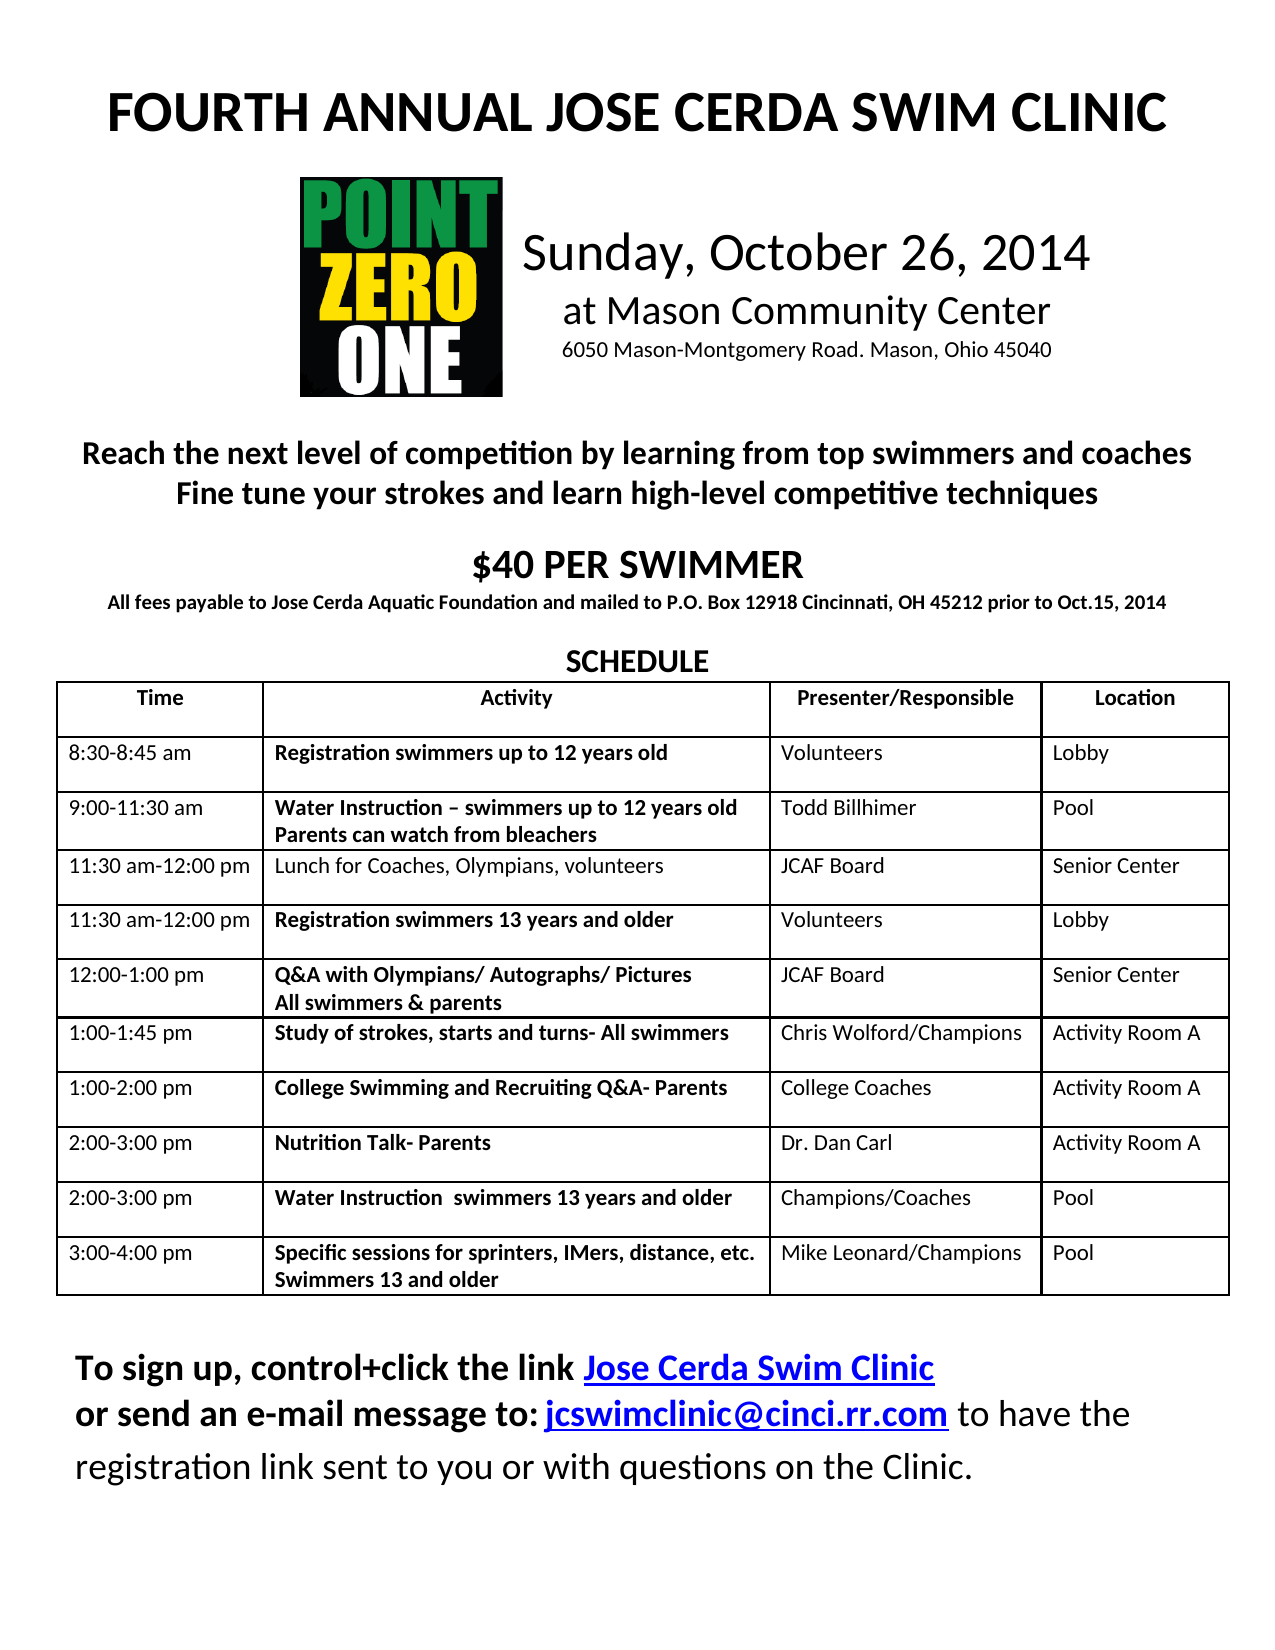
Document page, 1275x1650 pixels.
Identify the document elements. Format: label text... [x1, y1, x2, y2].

table_header Time [58, 683, 262, 736]
table_cell Lobby [1043, 906, 1228, 958]
table_cell JCAF Board [771, 851, 1040, 903]
table_cell Specific sessions for sprinters, IMers, distance, etc. Swimmers 13 and older [264, 1238, 769, 1294]
table_cell College Swimming and Recruiting Q&A- Parents [264, 1073, 769, 1126]
table_header Location [1043, 683, 1228, 736]
table_cell Registration swimmers up to 12 years old [264, 738, 769, 791]
table_cell Activity Room A [1043, 1073, 1228, 1126]
table_cell 12:00-1:00 pm [58, 960, 262, 1016]
table_header Presenter/Responsible [771, 683, 1040, 736]
table_cell Activity Room A [1043, 1019, 1228, 1071]
table_cell Water Instruction swimmers 13 years and older [264, 1183, 769, 1236]
table_cell Pool [1043, 1183, 1228, 1236]
text Reach the next level of competition by learning from top swimmers and coaches [75, 432, 1200, 472]
table_cell Lunch for Coaches, Olympians, volunteers [264, 851, 769, 903]
table_cell 2:00-3:00 pm [58, 1183, 262, 1236]
table_cell Todd Billhimer [771, 793, 1040, 849]
text FOURTH ANNUAL JOSE CERDA SWIM CLINIC [75, 75, 1200, 146]
table_cell Senior Center [1043, 960, 1228, 1016]
text or send an e-mail message to: jcswimclinic@cinci.rr.com to have the registration link sent to you or with questions on the Clinic. [75, 1390, 1200, 1488]
text All fees payable to Jose Cerda Aquatic Foundation and mailed to P.O. Box 12918 Cincinnati, OH 45212 prior to Oct.15, 2014 [75, 589, 1200, 615]
table_cell Water Instruction – swimmers up to 12 years old Parents can watch from bleachers [264, 793, 769, 849]
text $40 PER SWIMMER [75, 538, 1200, 589]
table_cell Champions/Coaches [771, 1183, 1040, 1236]
table_cell Study of strokes, starts and turns- All swimmers [264, 1019, 769, 1071]
table_cell 11:30 am-12:00 pm [58, 851, 262, 903]
table_cell Nutrition Talk- Parents [264, 1128, 769, 1181]
table_cell 1:00-2:00 pm [58, 1073, 262, 1126]
table_cell College Coaches [771, 1073, 1040, 1126]
table_header Activity [264, 683, 769, 736]
table_cell 3:00-4:00 pm [58, 1238, 262, 1294]
table_cell 8:30-8:45 am [58, 738, 262, 791]
table_cell 2:00-3:00 pm [58, 1128, 262, 1181]
picture [300, 177, 503, 397]
text SCHEDULE [75, 640, 1200, 681]
table_cell Activity Room A [1043, 1128, 1228, 1181]
table_cell JCAF Board [771, 960, 1040, 1016]
table_cell Pool [1043, 793, 1228, 849]
table_cell Lobby [1043, 738, 1228, 791]
table_cell Volunteers [771, 738, 1040, 791]
table_cell 1:00-1:45 pm [58, 1019, 262, 1071]
table_cell Senior Center [1043, 851, 1228, 903]
table_cell Mike Leonard/Champions [771, 1238, 1040, 1294]
table_cell Q&A with Olympians/ Autographs/ Pictures All swimmers & parents [264, 960, 769, 1016]
table_cell Pool [1043, 1238, 1228, 1294]
table_cell Chris Wolford/Champions [771, 1019, 1040, 1071]
table_cell Dr. Dan Carl [771, 1128, 1040, 1181]
table_cell Registration swimmers 13 years and older [264, 906, 769, 958]
table_cell 9:00-11:30 am [58, 793, 262, 849]
table_cell Volunteers [771, 906, 1040, 958]
text To sign up, control+click the link Jose Cerda Swim Clinic [75, 1344, 1200, 1390]
text Fine tune your strokes and learn high-level competitive techniques [75, 472, 1200, 513]
table_cell 11:30 am-12:00 pm [58, 906, 262, 958]
